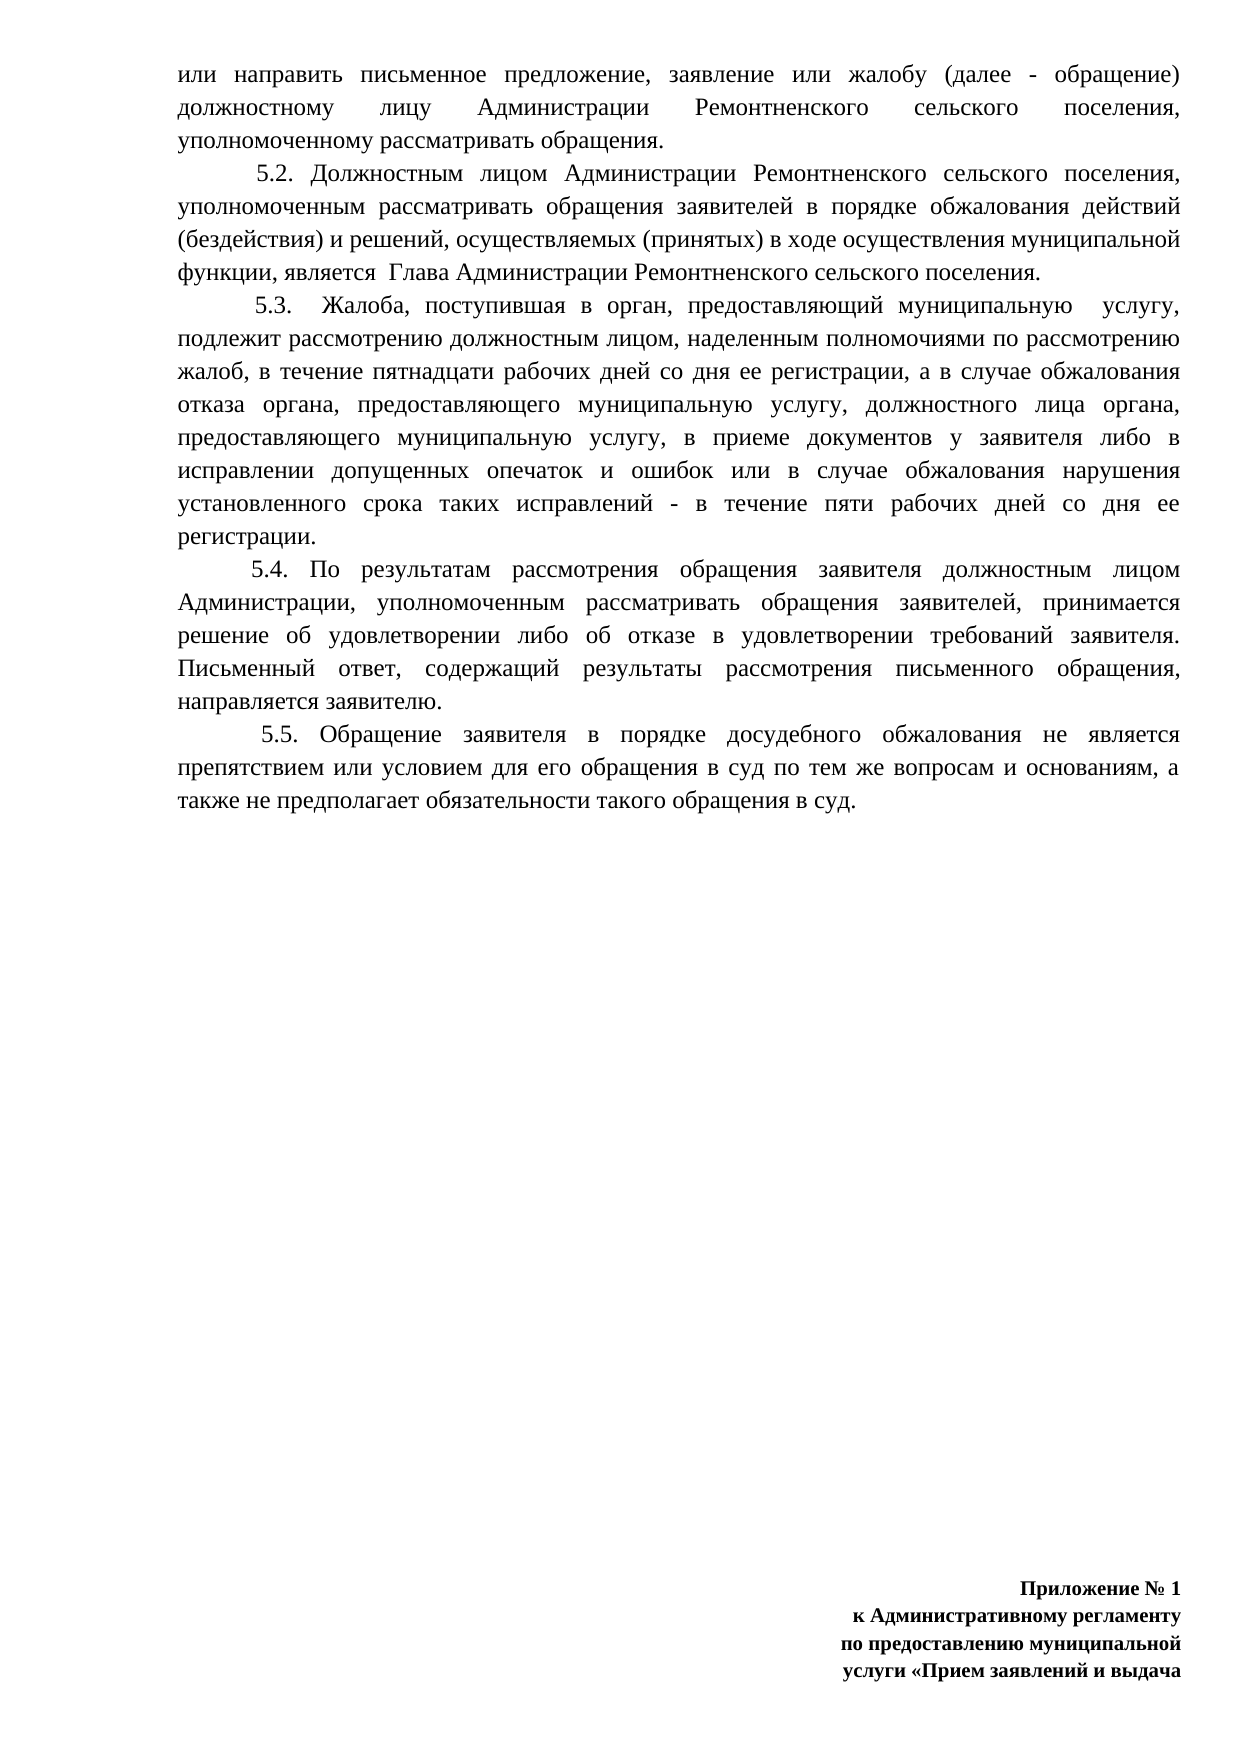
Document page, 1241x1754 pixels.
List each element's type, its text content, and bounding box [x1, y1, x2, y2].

text 5.5. Обращение заявителя в порядке досудебного обжалования не является препятствием или условием для его обращения в суд по тем же вопросам и основаниям, а также не предполагает обязательности такого обращения в суд. [177, 719, 1181, 814]
text Приложение № 1 [177, 1576, 1181, 1599]
text 5.2. Должностным лицом Администрации Ремонтненского сельского поселения, уполномоченным рассматривать обращения заявителей в порядке обжалования действий (бездействия) и решений, осуществляемых (принятых) в ходе осуществления муниципальной функции, является Глава Администрации Ремонтненского сельского поселения. [177, 158, 1181, 286]
text к Административному регламенту по предоставлению муниципальной услуги «Прием заявлений и выдача [177, 1603, 1181, 1682]
text 5.4. По результатам рассмотрения обращения заявителя должностным лицом Администрации, уполномоченным рассматривать обращения заявителей, принимается решение об удовлетворении либо об отказе в удовлетворении требований заявителя. Письменный ответ, содержащий результаты рассмотрения письменного обращения, направляется заявителю. [177, 554, 1181, 715]
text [177, 59, 1181, 154]
text 5.3. Жалоба, поступившая в орган, предоставляющий муниципальную услугу, подлежит рассмотрению должностным лицом, наделенным полномочиями по рассмотрению жалоб, в течение пятнадцати рабочих дней со дня ее регистрации, а в случае обжалования отказа органа, предоставляющего муниципальную услугу, должностного лица органа, предоставляющего муниципальную услугу, в приеме документов у заявителя либо в исправлении допущенных опечаток и ошибок или в случае обжалования нарушения установленного срока таких исправлений - в течение пяти рабочих дней со дня ее регистрации. [177, 290, 1181, 550]
